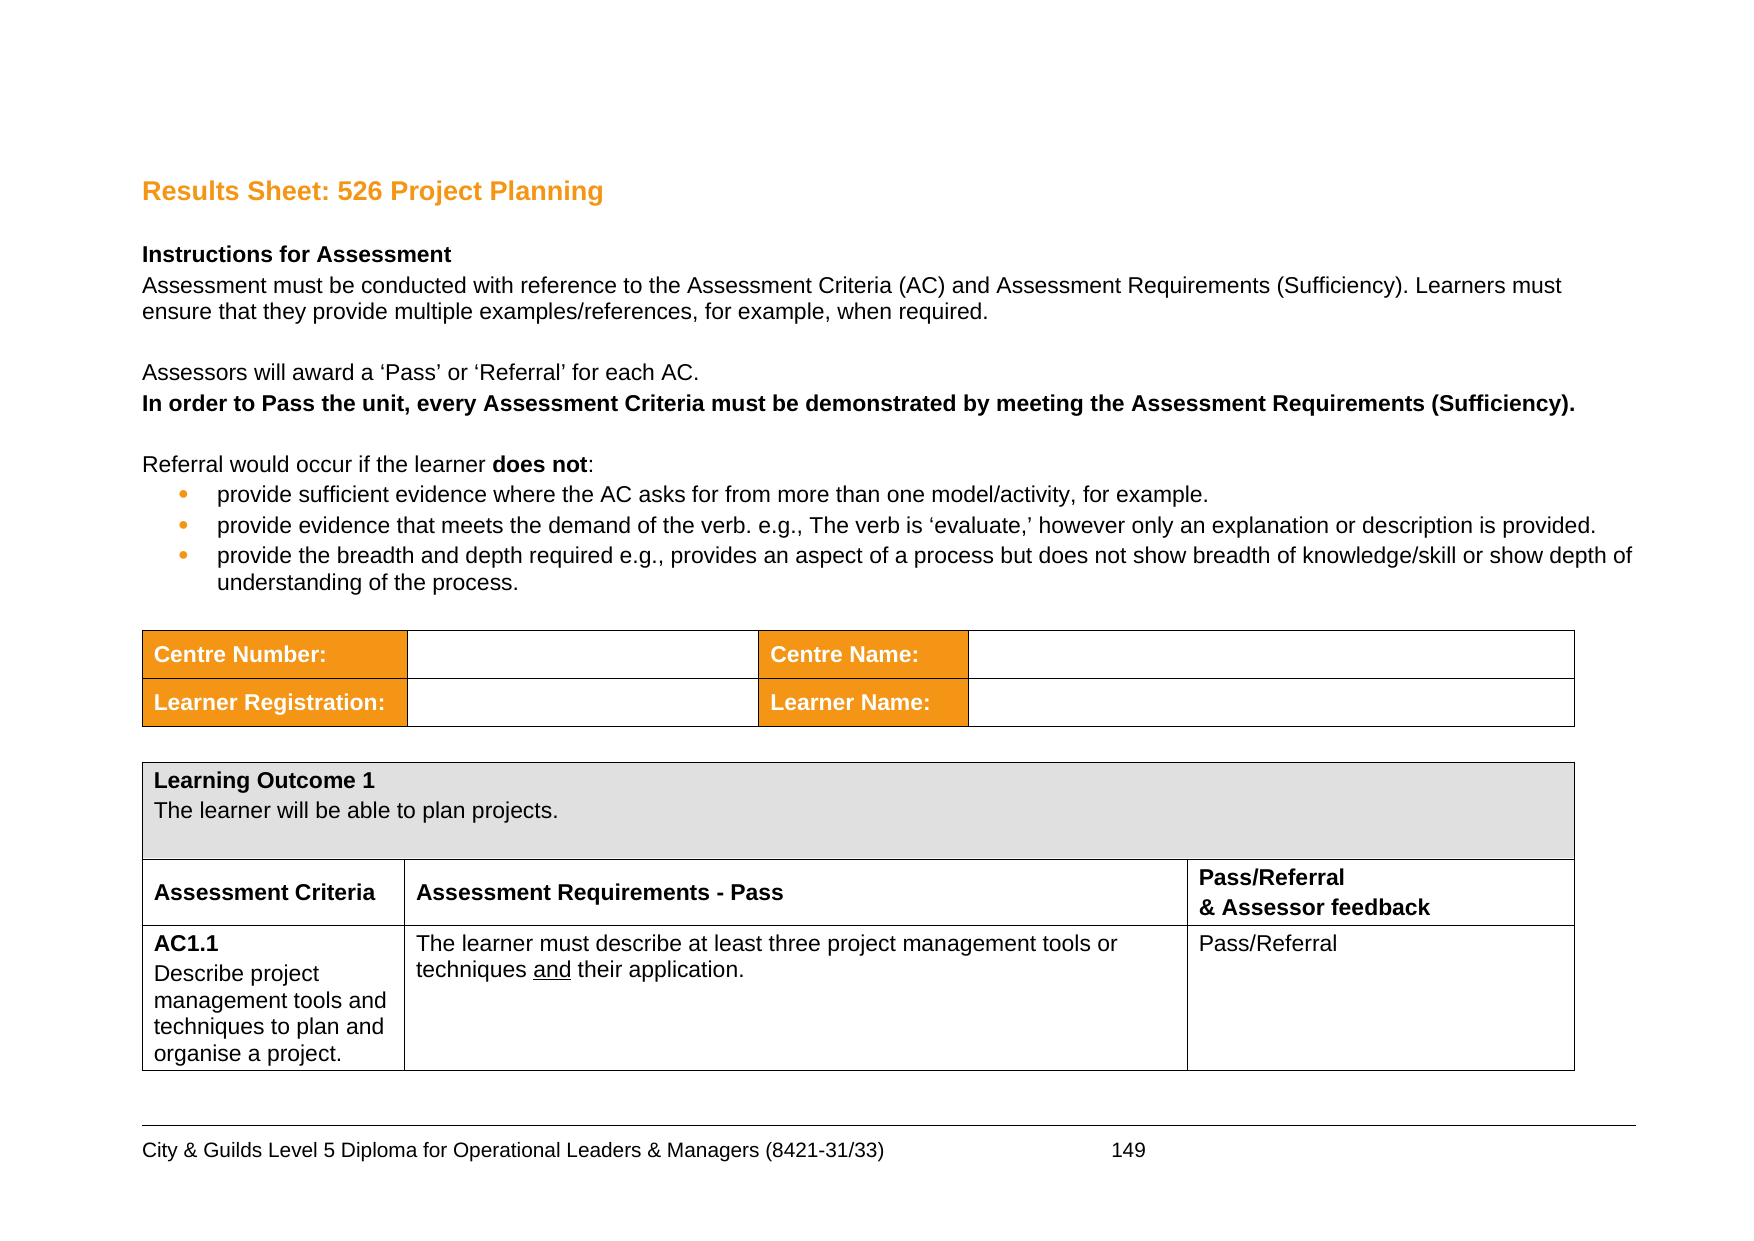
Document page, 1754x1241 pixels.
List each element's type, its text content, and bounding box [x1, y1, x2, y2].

subtitle Results Sheet: 526 Project Planning [142, 175, 1636, 206]
text Assessors will award a ‘Pass’ or ‘Referral’ for each AC. [142, 359, 1636, 385]
text provide the breadth and depth required e.g., provides an aspect of a process but does not show breadth of knowledge/skill or show depth of understanding of the process. [179, 542, 1636, 595]
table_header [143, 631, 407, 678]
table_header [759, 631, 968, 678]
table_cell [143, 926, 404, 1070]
text provide evidence that meets the demand of the verb. e.g., The verb is ‘evaluate,’ however only an explanation or description is provided. [179, 512, 1636, 538]
text Assessment must be conducted with reference to the Assessment Criteria (AC) and Assessment Requirements (Sufficiency). Learners must ensure that they provide multiple examples/references, for example, when required. [142, 272, 1636, 324]
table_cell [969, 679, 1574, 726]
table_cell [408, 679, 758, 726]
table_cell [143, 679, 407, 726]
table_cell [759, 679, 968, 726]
text Referral would occur if the learner does not: [142, 451, 1636, 477]
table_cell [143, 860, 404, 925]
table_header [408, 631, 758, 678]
subtitle Instructions for Assessment [142, 241, 1636, 267]
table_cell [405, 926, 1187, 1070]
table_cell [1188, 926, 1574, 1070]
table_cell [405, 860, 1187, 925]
text In order to Pass the unit, every Assessment Criteria must be demonstrated by meeting the Assessment Requirements (Sufficiency). [142, 389, 1636, 416]
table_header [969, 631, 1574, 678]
text provide sufficient evidence where the AC asks for from more than one model/activity, for example. [179, 481, 1636, 507]
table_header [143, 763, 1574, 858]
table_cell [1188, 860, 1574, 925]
